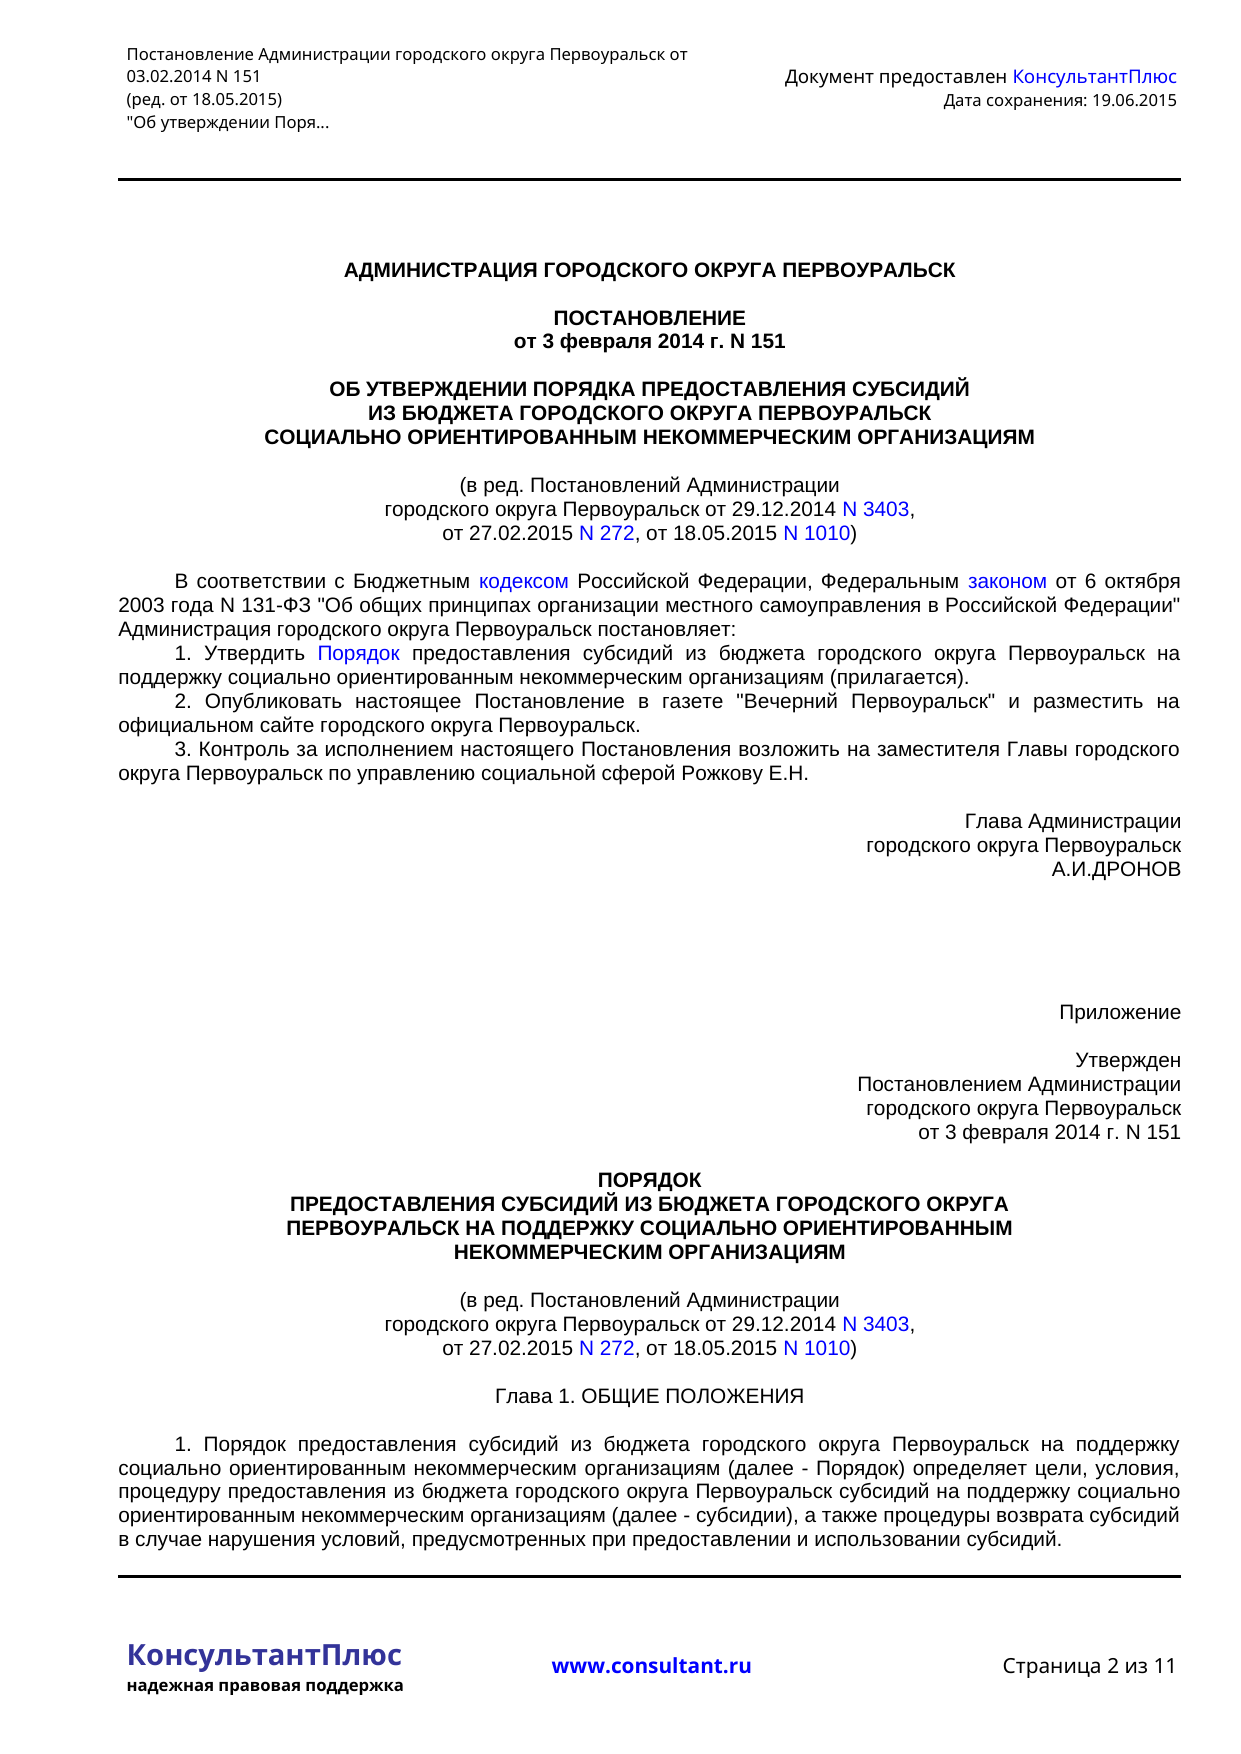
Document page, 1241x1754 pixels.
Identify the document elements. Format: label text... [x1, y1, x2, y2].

text 3. Контроль за исполнением настоящего Постановления возложить на заместителя Главы городского округа Первоуральск по управлению социальной сферой Рожкову Е.Н. [118, 737, 1181, 784]
text (в ред. Постановлений Администрации [118, 1288, 1181, 1312]
text городского округа Первоуральск от 29.12.2014 N 3403, [118, 1312, 1181, 1336]
text Приложение [118, 1000, 1181, 1024]
text Глава 1. ОБЩИЕ ПОЛОЖЕНИЯ [118, 1383, 1181, 1407]
text от 3 февраля 2014 г. N 151 [118, 1120, 1181, 1144]
text Постановлением Администрации [118, 1072, 1181, 1096]
text АДМИНИСТРАЦИЯ ГОРОДСКОГО ОКРУГА ПЕРВОУРАЛЬСК [118, 257, 1181, 281]
text СОЦИАЛЬНО ОРИЕНТИРОВАННЫМ НЕКОММЕРЧЕСКИМ ОРГАНИЗАЦИЯМ [118, 425, 1181, 449]
text 1. Утвердить Порядок предоставления субсидий из бюджета городского округа Первоуральск на поддержку социально ориентированным некоммерческим организациям (прилагается). [118, 641, 1181, 689]
text от 3 февраля 2014 г. N 151 [118, 329, 1181, 353]
text Глава Администрации [118, 808, 1181, 832]
text НЕКОММЕРЧЕСКИМ ОРГАНИЗАЦИЯМ [118, 1240, 1181, 1264]
text Утвержден [118, 1048, 1181, 1072]
text В соответствии с Бюджетным кодексом Российской Федерации, Федеральным законом от 6 октября 2003 года N 131-ФЗ "Об общих принципах организации местного самоуправления в Российской Федерации" Администрация городского округа Первоуральск постановляет: [118, 569, 1181, 641]
text городского округа Первоуральск [118, 832, 1181, 856]
text ОБ УТВЕРЖДЕНИИ ПОРЯДКА ПРЕДОСТАВЛЕНИЯ СУБСИДИЙ [118, 377, 1181, 401]
text (в ред. Постановлений Администрации [118, 473, 1181, 497]
text городского округа Первоуральск [118, 1096, 1181, 1120]
text ИЗ БЮДЖЕТА ГОРОДСКОГО ОКРУГА ПЕРВОУРАЛЬСК [118, 401, 1181, 425]
text от 27.02.2015 N 272, от 18.05.2015 N 1010) [118, 521, 1181, 545]
text ПОРЯДОК [118, 1168, 1181, 1192]
text 1. Порядок предоставления субсидий из бюджета городского округа Первоуральск на поддержку социально ориентированным некоммерческим организациям (далее - Порядок) определяет цели, условия, процедуру предоставления из бюджета городского округа Первоуральск субсидий на поддержку социально ориентированным некоммерческим организациям (далее - субсидии), а также процедуры возврата субсидий в случае нарушения условий, предусмотренных при предоставлении и использовании субсидий. [118, 1431, 1181, 1551]
text от 27.02.2015 N 272, от 18.05.2015 N 1010) [118, 1336, 1181, 1359]
text городского округа Первоуральск от 29.12.2014 N 3403, [118, 497, 1181, 521]
text 2. Опубликовать настоящее Постановление в газете "Вечерний Первоуральск" и разместить на официальном сайте городского округа Первоуральск. [118, 689, 1181, 737]
text ПОСТАНОВЛЕНИЕ [118, 305, 1181, 329]
text А.И.ДРОНОВ [118, 856, 1181, 880]
text ПЕРВОУРАЛЬСК НА ПОДДЕРЖКУ СОЦИАЛЬНО ОРИЕНТИРОВАННЫМ [118, 1216, 1181, 1240]
text ПРЕДОСТАВЛЕНИЯ СУБСИДИЙ ИЗ БЮДЖЕТА ГОРОДСКОГО ОКРУГА [118, 1192, 1181, 1216]
